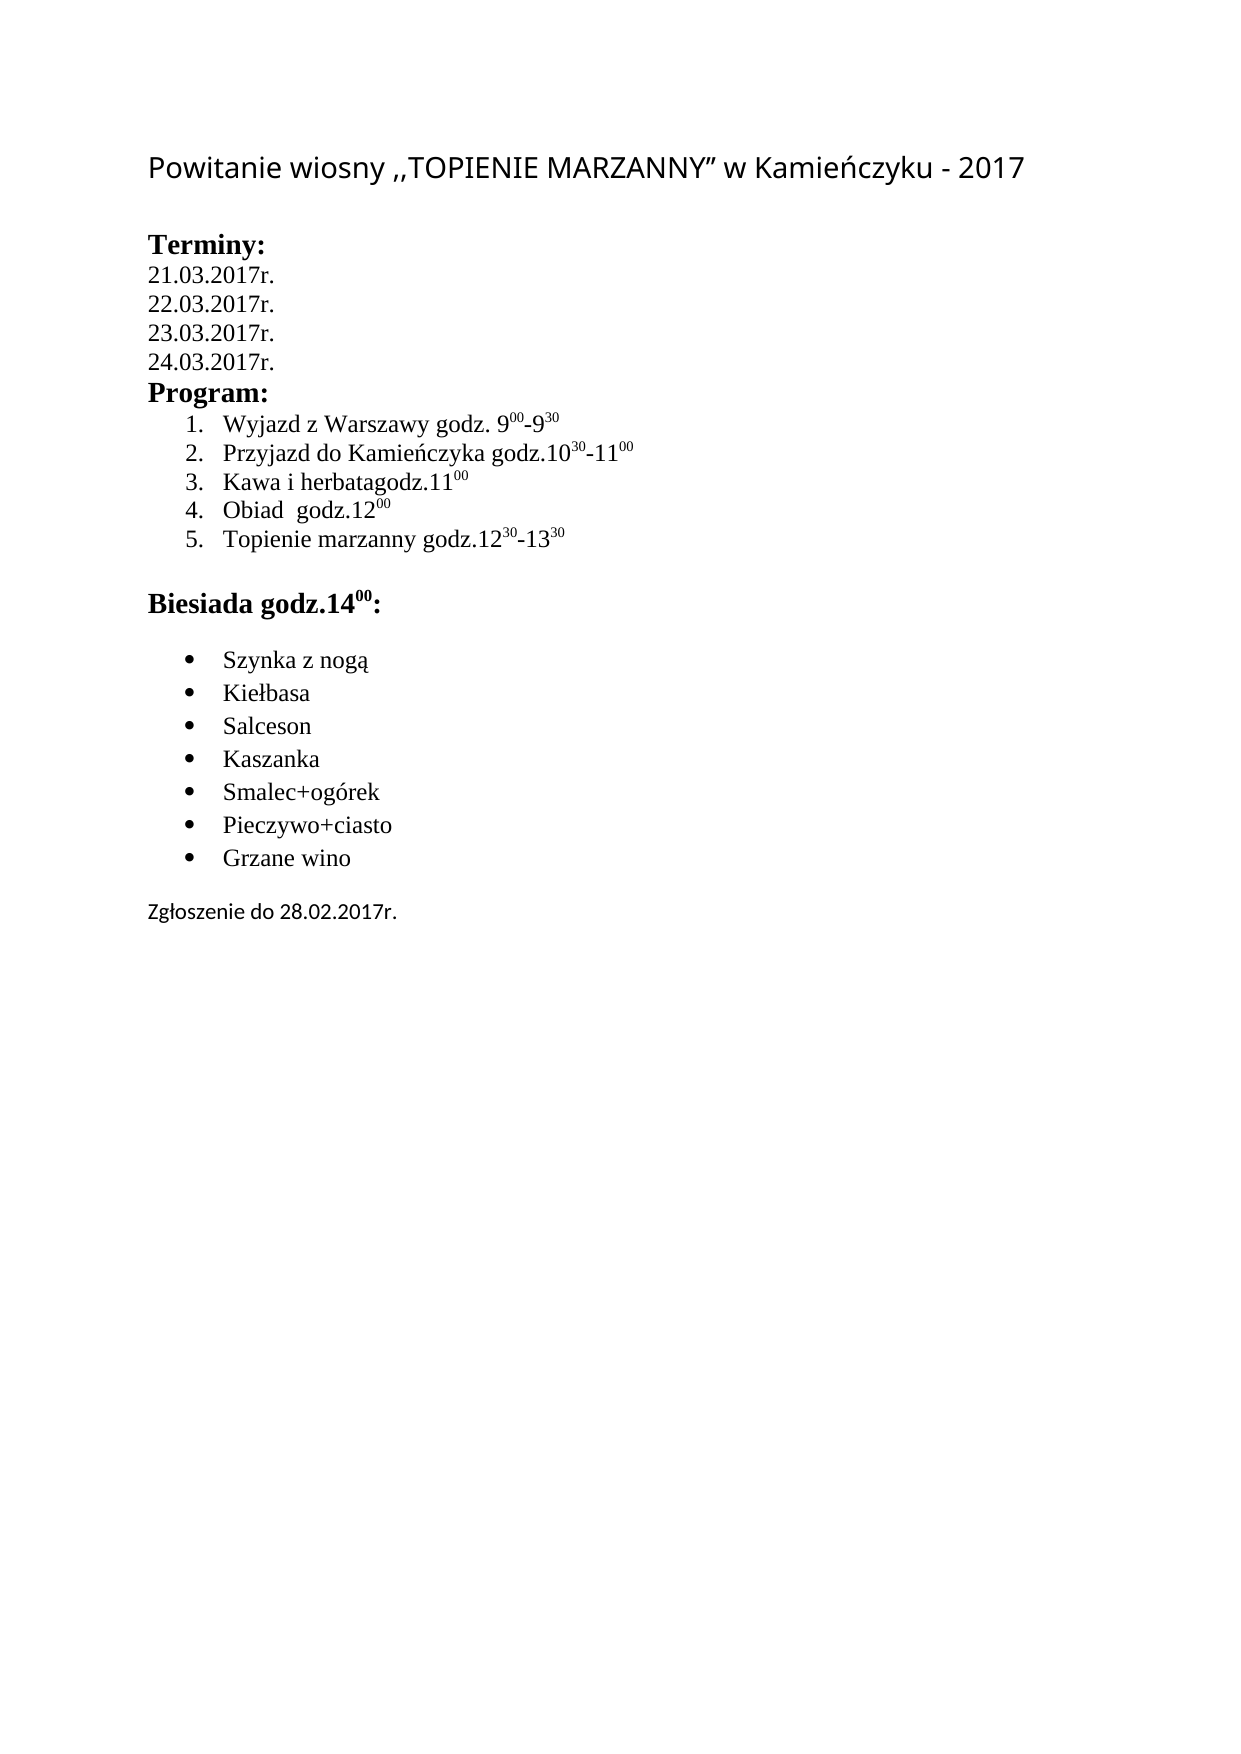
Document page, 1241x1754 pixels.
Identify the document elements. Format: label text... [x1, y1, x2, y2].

list Salceson [185, 711, 1093, 740]
list Przyjazd do Kamieńczyka godz.1030-1100 [185, 438, 1093, 467]
list Wyjazd z Warszawy godz. 900-930 [185, 409, 1093, 438]
list Kaszanka [185, 744, 1093, 773]
text Powitanie wiosny ,,TOPIENIE MARZANNY’’ w Kamieńczyku - 2017 [148, 148, 1093, 187]
list Kawa i herbatagodz.1100 [185, 467, 1093, 495]
list Kiełbasa [185, 678, 1093, 707]
list Smalec+ogórek [185, 777, 1093, 806]
text Biesiada godz.1400: [148, 553, 1093, 619]
list Grzane wino [185, 843, 1093, 872]
list Szynka z nogą [185, 645, 1093, 674]
text Zgłoszenie do 28.02.2017r. [148, 897, 1093, 925]
text Terminy: 21.03.2017r. 22.03.2017r. 23.03.2017r. 24.03.2017r. Program: [148, 227, 1093, 409]
list Topienie marzanny godz.1230-1330 [185, 524, 1093, 553]
list Obiad godz.1200 [185, 495, 1093, 524]
list Pieczywo+ciasto [185, 810, 1093, 839]
